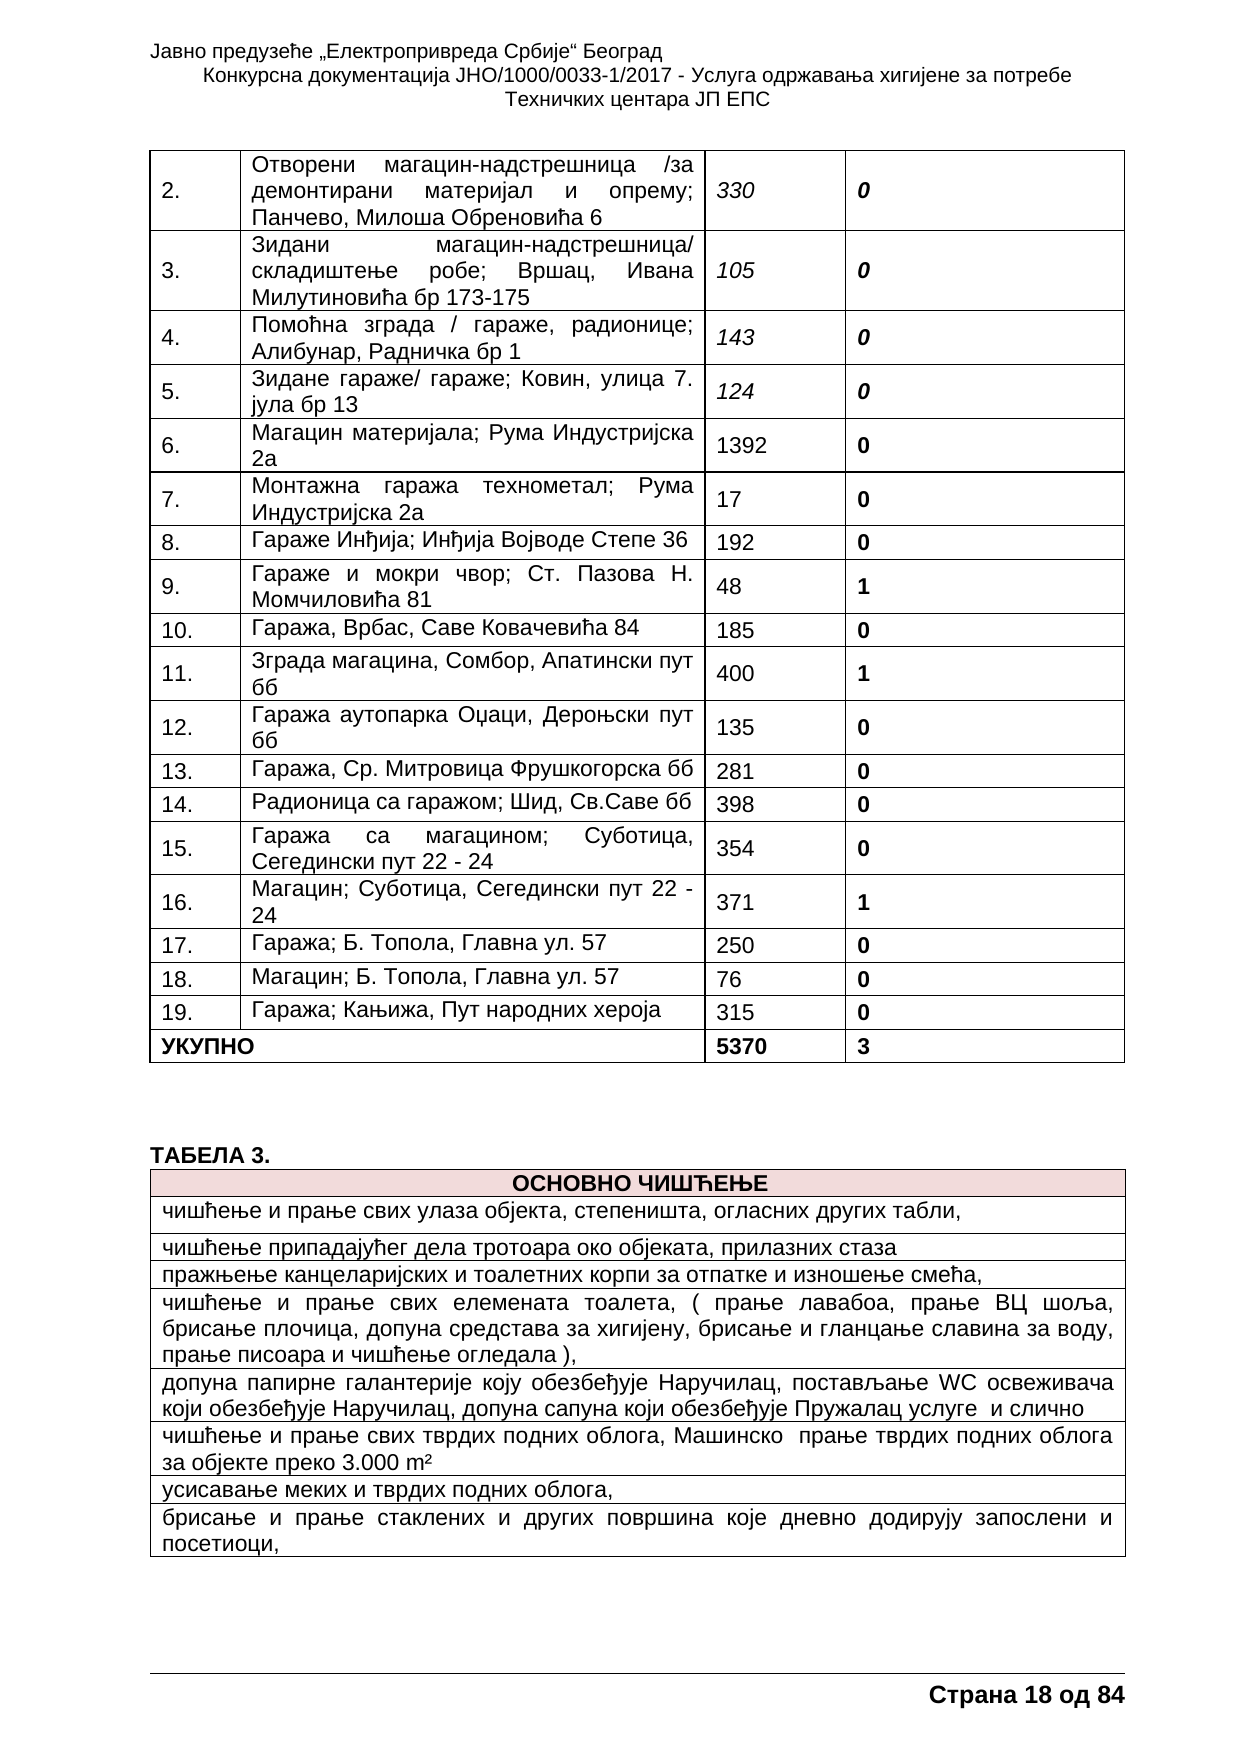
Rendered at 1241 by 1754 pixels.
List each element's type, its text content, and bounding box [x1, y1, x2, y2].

text ТАБЕЛА 3. [150, 1142, 1125, 1169]
table_cell 9. [151, 560, 240, 612]
table_cell Магацин; Б. Топола, Главна ул. 57 [241, 963, 704, 995]
table_cell Гаража, Врбас, Саве Ковачевића 84 [241, 614, 704, 646]
table_cell 124 [706, 365, 845, 418]
table_cell Гараже и мокри чвор; Ст. Пазова Н. Момчиловића 81 [241, 560, 704, 612]
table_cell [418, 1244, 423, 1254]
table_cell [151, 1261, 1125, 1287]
table_cell 192 [706, 526, 845, 559]
table_cell 0 [846, 963, 1124, 995]
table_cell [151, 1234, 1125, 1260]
table_cell 16. [151, 875, 240, 928]
table_cell 0 [846, 822, 1124, 874]
table_cell Магацин; Суботица, Сегедински пут 22 - 24 [241, 875, 704, 928]
table_cell 1392 [706, 419, 845, 471]
table_cell 185 [706, 614, 845, 646]
table_cell Гаража; Б. Топола, Главна ул. 57 [241, 929, 704, 962]
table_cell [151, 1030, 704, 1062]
table_cell 5. [151, 365, 240, 418]
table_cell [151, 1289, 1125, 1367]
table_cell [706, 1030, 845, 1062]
table_cell 1 [846, 560, 1124, 612]
table_cell Гаража аутопарка Оџаци, Дероњски пут бб [241, 701, 704, 753]
table_cell 0 [846, 996, 1124, 1029]
table_cell Радионица са гаражом; Шид, Св.Саве бб [241, 788, 704, 821]
table_cell 0 [846, 231, 1124, 310]
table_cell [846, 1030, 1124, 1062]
table_cell 0 [846, 929, 1124, 962]
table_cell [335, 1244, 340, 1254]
table_cell 10. [151, 614, 240, 646]
table_cell 19. [151, 996, 240, 1029]
table_cell Зидани магацин-надстрешница/ складиштење робе; Вршац, Ивана Милутиновића бр 173-175 [241, 231, 704, 310]
table_cell Гараже Инђија; Инђија Војводе Степе 36 [241, 526, 704, 559]
table_cell Отворени магацин-надстрешница /за демонтирани материјал и опрему; Панчево, Милоша Обреновића 6 [241, 151, 704, 230]
table_cell 0 [846, 365, 1124, 418]
table_cell Монтажна гаража технометал; Рума Индустријска 2а [241, 473, 704, 525]
table_cell 14. [151, 788, 240, 821]
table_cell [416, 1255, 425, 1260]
table_cell 135 [706, 701, 845, 753]
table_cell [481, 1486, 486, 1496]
table_cell 6. [151, 419, 240, 471]
table_cell 0 [846, 151, 1124, 230]
table_cell Гаража са магацином; Суботица, Сегедински пут 22 - 24 [241, 822, 704, 874]
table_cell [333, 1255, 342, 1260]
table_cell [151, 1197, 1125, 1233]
table_cell 105 [706, 231, 845, 310]
table_cell 0 [846, 473, 1124, 525]
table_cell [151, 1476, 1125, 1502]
table_cell Зидане гараже/ гараже; Ковин, улица 7. јула бр 13 [241, 365, 704, 418]
table_cell 315 [706, 996, 845, 1029]
table_cell Магацин материјала; Рума Индустријска 2а [241, 419, 704, 471]
table_cell 13. [151, 755, 240, 787]
table_cell 398 [706, 788, 845, 821]
table_cell 330 [706, 151, 845, 230]
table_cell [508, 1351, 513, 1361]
table_cell 354 [706, 822, 845, 874]
table_cell 0 [846, 614, 1124, 646]
table_cell Гаража; Кањижа, Пут народних хероја [241, 996, 704, 1029]
table_cell 371 [706, 875, 845, 928]
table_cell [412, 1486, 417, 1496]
table_cell 1 [846, 875, 1124, 928]
table_cell 2. [151, 151, 240, 230]
table_cell 400 [706, 647, 845, 700]
table_cell 0 [846, 701, 1124, 753]
table_cell 250 [706, 929, 845, 962]
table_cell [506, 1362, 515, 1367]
table_cell Зграда магацина, Сомбор, Апатински пут бб [241, 647, 704, 700]
table_cell 17 [706, 473, 845, 525]
table_cell 48 [706, 560, 845, 612]
table_cell 11. [151, 647, 240, 700]
table_cell 3. [151, 231, 240, 310]
table_cell 1 [846, 647, 1124, 700]
table_cell Гаража, Ср. Митровица Фрушкогорска бб [241, 755, 704, 787]
table_cell Помоћна зграда / гараже, радионице; Алибунар, Радничка бр 1 [241, 311, 704, 364]
table_cell 0 [846, 526, 1124, 559]
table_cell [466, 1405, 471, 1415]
table_cell 0 [846, 755, 1124, 787]
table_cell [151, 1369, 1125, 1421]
table_cell 15. [151, 822, 240, 874]
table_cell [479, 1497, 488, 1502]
table_cell 18. [151, 963, 240, 995]
table_cell 17. [151, 929, 240, 962]
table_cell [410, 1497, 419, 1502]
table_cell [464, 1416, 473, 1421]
table_cell 281 [706, 755, 845, 787]
table_cell 8. [151, 526, 240, 559]
table_cell 0 [846, 311, 1124, 364]
table_cell 12. [151, 701, 240, 753]
table_cell 0 [846, 419, 1124, 471]
table_cell 7. [151, 473, 240, 525]
table_cell 0 [846, 788, 1124, 821]
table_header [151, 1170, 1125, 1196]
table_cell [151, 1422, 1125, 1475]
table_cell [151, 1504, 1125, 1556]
table_cell 76 [706, 963, 845, 995]
table_cell 143 [706, 311, 845, 364]
table_cell 4. [151, 311, 240, 364]
